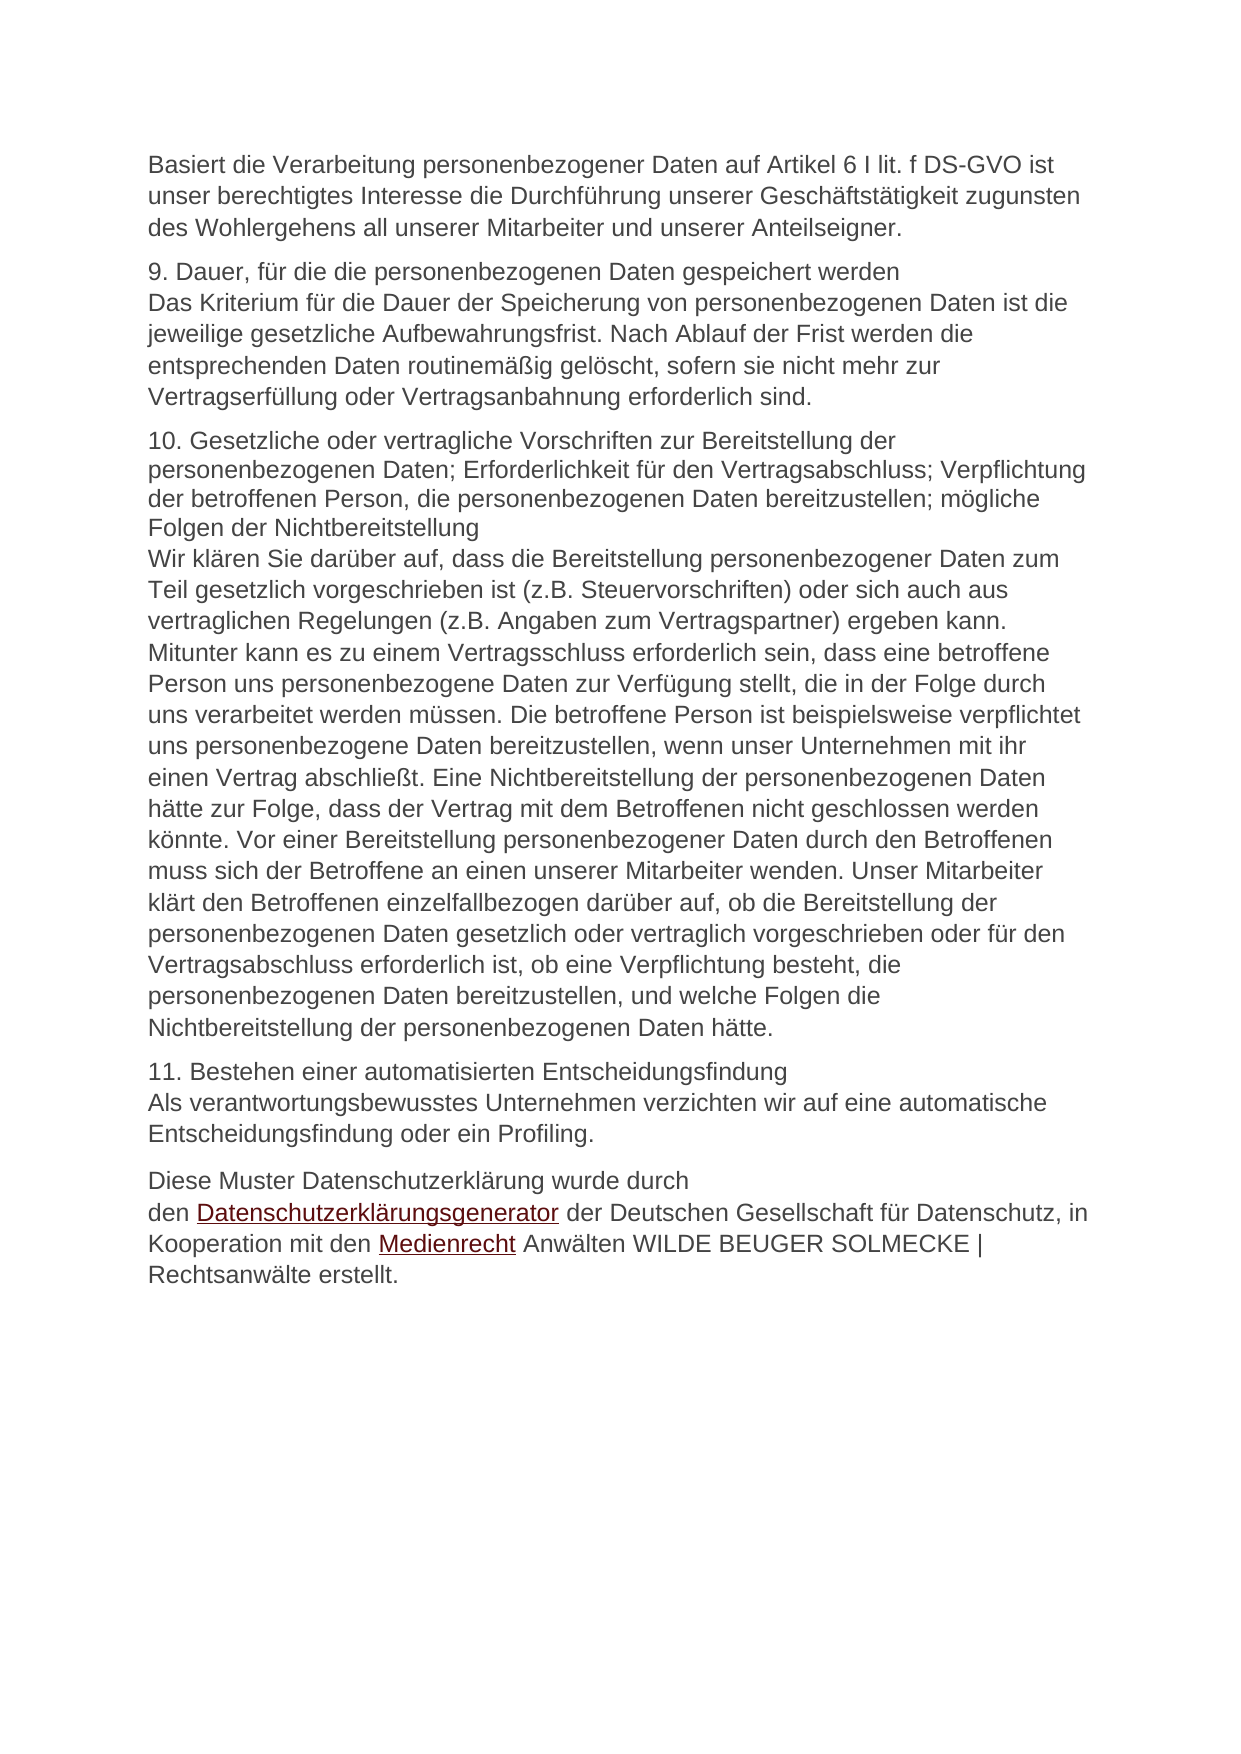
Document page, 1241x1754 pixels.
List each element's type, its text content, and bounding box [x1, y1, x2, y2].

text 11. Bestehen einer automatisierten Entscheidungsfindung [148, 1057, 1093, 1086]
text Basiert die Verarbeitung personenbezogener Daten auf Artikel 6 I lit. f DS-GVO ist unser berechtigtes Interesse die Durchführung unserer Geschäftstätigkeit zugunsten des Wohlergehens all unserer Mitarbeiter und unserer Anteilseigner. [148, 148, 1093, 241]
text 10. Gesetzliche oder vertragliche Vorschriften zur Bereitstellung der personenbezogenen Daten; Erforderlichkeit für den Vertragsabschluss; Verpflichtung der betroffenen Person, die personenbezogenen Daten bereitzustellen; mögliche Folgen der Nichtbereitstellung [148, 426, 1093, 541]
text 9. Dauer, für die die personenbezogenen Daten gespeichert werden [148, 257, 1093, 286]
text Diese Muster Datenschutzerklärung wurde durch den Datenschutzerklärungsgenerator der Deutschen Gesellschaft für Datenschutz, in Kooperation mit den Medienrecht Anwälten WILDE BEUGER SOLMECKE | Rechtsanwälte erstellt. [148, 1164, 1093, 1289]
text Das Kriterium für die Dauer der Speicherung von personenbezogenen Daten ist die jeweilige gesetzliche Aufbewahrungsfrist. Nach Ablauf der Frist werden die entsprechenden Daten routinemäßig gelöscht, sofern sie nicht mehr zur Vertragserfüllung oder Vertragsanbahnung erforderlich sind. [148, 286, 1093, 411]
text Als verantwortungsbewusstes Unternehmen verzichten wir auf eine automatische Entscheidungsfindung oder ein Profiling. [148, 1086, 1093, 1148]
text Wir klären Sie darüber auf, dass die Bereitstellung personenbezogener Daten zum Teil gesetzlich vorgeschrieben ist (z.B. Steuervorschriften) oder sich auch aus vertraglichen Regelungen (z.B. Angaben zum Vertragspartner) ergeben kann. Mitunter kann es zu einem Vertragsschluss erforderlich sein, dass eine betroffene Person uns personenbezogene Daten zur Verfügung stellt, die in der Folge durch uns verarbeitet werden müssen. Die betroffene Person ist beispielsweise verpflichtet uns personenbezogene Daten bereitzustellen, wenn unser Unternehmen mit ihr einen Vertrag abschließt. Eine Nichtbereitstellung der personenbezogenen Daten hätte zur Folge, dass der Vertrag mit dem Betroffenen nicht geschlossen werden könnte. Vor einer Bereitstellung personenbezogener Daten durch den Betroffenen muss sich der Betroffene an einen unserer Mitarbeiter wenden. Unser Mitarbeiter klärt den Betroffenen einzelfallbezogen darüber auf, ob die Bereitstellung der personenbezogenen Daten gesetzlich oder vertraglich vorgeschrieben oder für den Vertragsabschluss erforderlich ist, ob eine Verpflichtung besteht, die personenbezogenen Daten bereitzustellen, und welche Folgen die Nichtbereitstellung der personenbezogenen Daten hätte. [148, 541, 1093, 1041]
